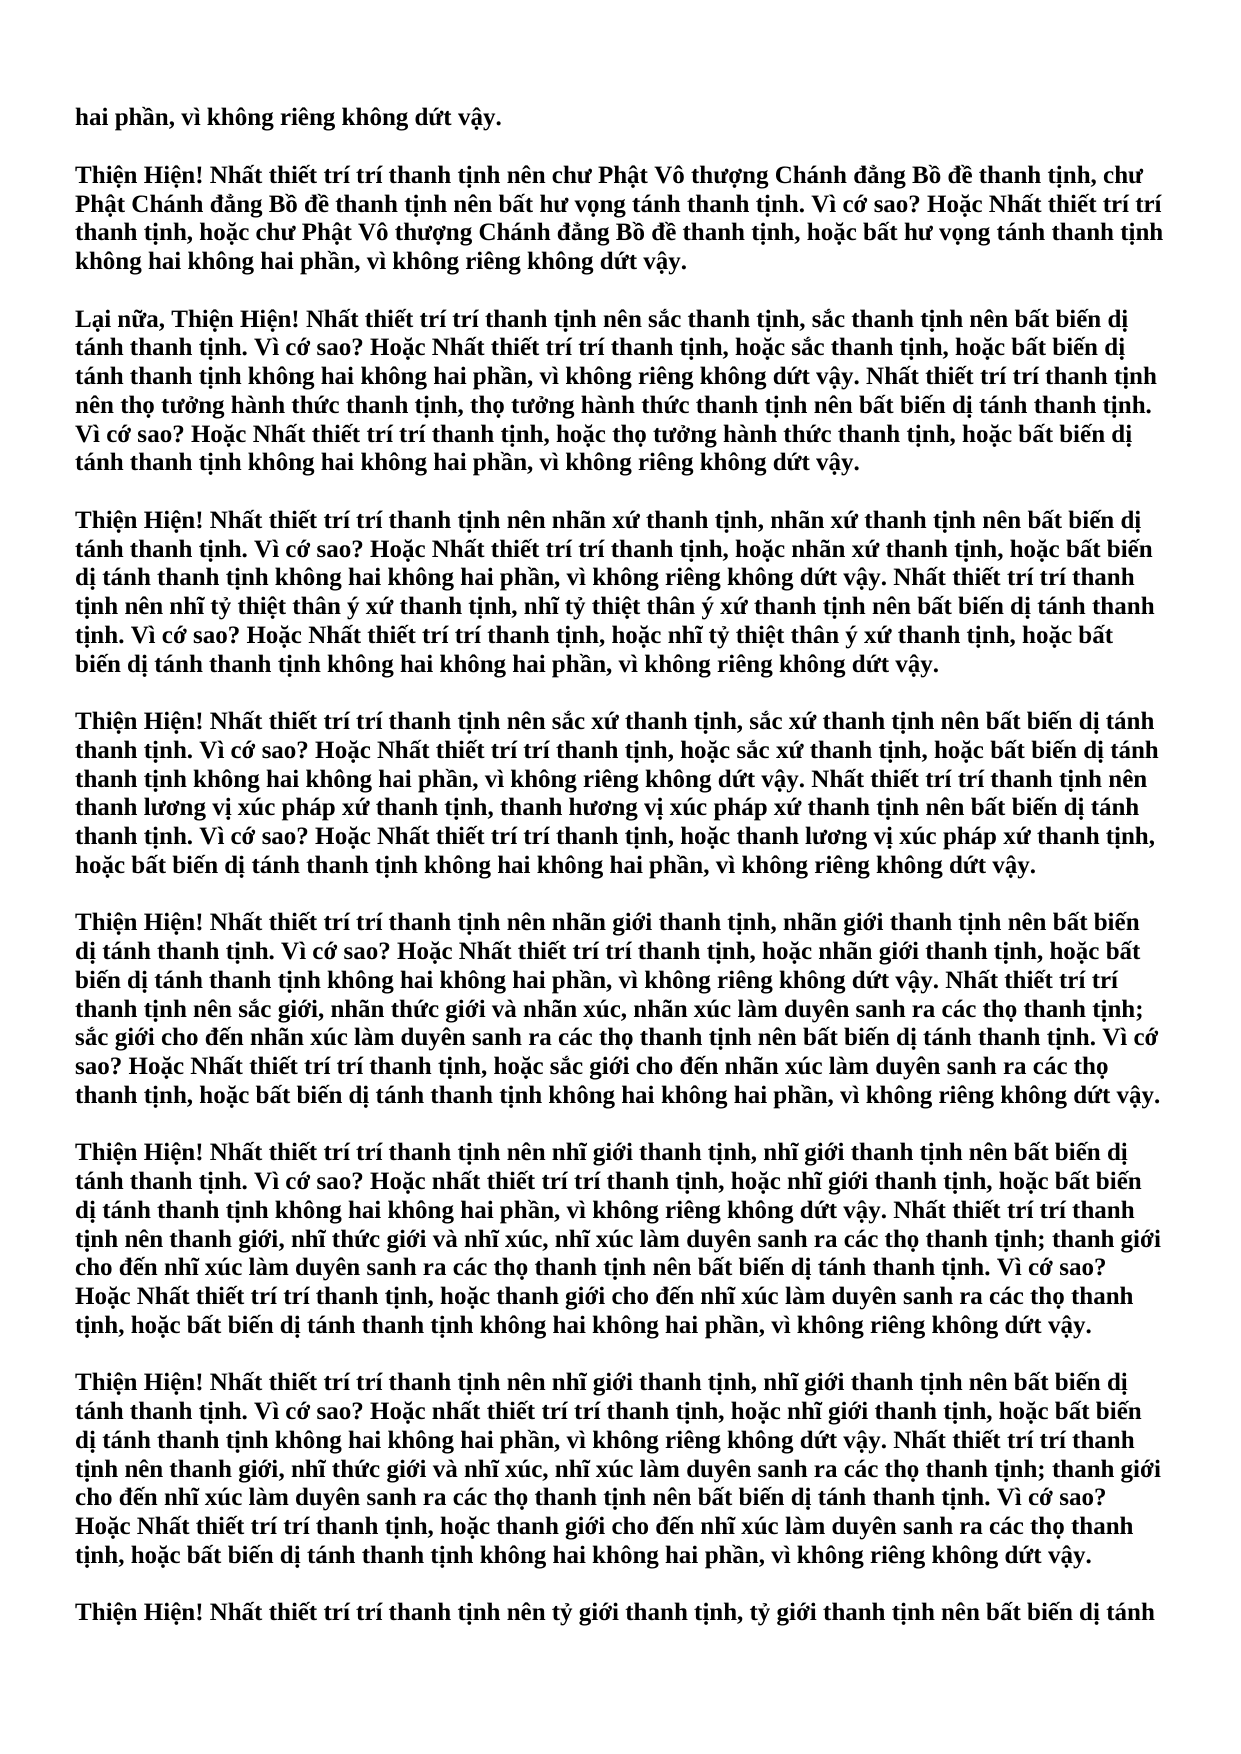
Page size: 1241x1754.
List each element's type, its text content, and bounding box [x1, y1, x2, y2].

text Thiện Hiện! Nhất thiết trí trí thanh tịnh nên tỷ giới thanh tịnh, tỷ giới thanh tịnh nên bất biến dị tánh [75, 1597, 1165, 1626]
text Thiện Hiện! Nhất thiết trí trí thanh tịnh nên nhĩ giới thanh tịnh, nhĩ giới thanh tịnh nên bất biến dị tánh thanh tịnh. Vì cớ sao? Hoặc nhất thiết trí trí thanh tịnh, hoặc nhĩ giới thanh tịnh, hoặc bất biến dị tánh thanh tịnh không hai không hai phần, vì không riêng không dứt vậy. Nhất thiết trí trí thanh tịnh nên thanh giới, nhĩ thức giới và nhĩ xúc, nhĩ xúc làm duyên sanh ra các thọ thanh tịnh; thanh giới cho đến nhĩ xúc làm duyên sanh ra các thọ thanh tịnh nên bất biến dị tánh thanh tịnh. Vì cớ sao? Hoặc Nhất thiết trí trí thanh tịnh, hoặc thanh giới cho đến nhĩ xúc làm duyên sanh ra các thọ thanh tịnh, hoặc bất biến dị tánh thanh tịnh không hai không hai phần, vì không riêng không dứt vậy. [75, 1367, 1165, 1569]
text Thiện Hiện! Nhất thiết trí trí thanh tịnh nên nhãn xứ thanh tịnh, nhãn xứ thanh tịnh nên bất biến dị tánh thanh tịnh. Vì cớ sao? Hoặc Nhất thiết trí trí thanh tịnh, hoặc nhãn xứ thanh tịnh, hoặc bất biến dị tánh thanh tịnh không hai không hai phần, vì không riêng không dứt vậy. Nhất thiết trí trí thanh tịnh nên nhĩ tỷ thiệt thân ý xứ thanh tịnh, nhĩ tỷ thiệt thân ý xứ thanh tịnh nên bất biến dị tánh thanh tịnh. Vì cớ sao? Hoặc Nhất thiết trí trí thanh tịnh, hoặc nhĩ tỷ thiệt thân ý xứ thanh tịnh, hoặc bất biến dị tánh thanh tịnh không hai không hai phần, vì không riêng không dứt vậy. [75, 505, 1165, 677]
text hai phần, vì không riêng không dứt vậy. [75, 102, 1165, 131]
text Thiện Hiện! Nhất thiết trí trí thanh tịnh nên chư Phật Vô thượng Chánh đẳng Bồ đề thanh tịnh, chư Phật Chánh đẳng Bồ đề thanh tịnh nên bất hư vọng tánh thanh tịnh. Vì cớ sao? Hoặc Nhất thiết trí trí thanh tịnh, hoặc chư Phật Vô thượng Chánh đẳng Bồ đề thanh tịnh, hoặc bất hư vọng tánh thanh tịnh không hai không hai phần, vì không riêng không dứt vậy. [75, 160, 1165, 275]
text Thiện Hiện! Nhất thiết trí trí thanh tịnh nên nhãn giới thanh tịnh, nhãn giới thanh tịnh nên bất biến dị tánh thanh tịnh. Vì cớ sao? Hoặc Nhất thiết trí trí thanh tịnh, hoặc nhãn giới thanh tịnh, hoặc bất biến dị tánh thanh tịnh không hai không hai phần, vì không riêng không dứt vậy. Nhất thiết trí trí thanh tịnh nên sắc giới, nhãn thức giới và nhãn xúc, nhãn xúc làm duyên sanh ra các thọ thanh tịnh; sắc giới cho đến nhãn xúc làm duyên sanh ra các thọ thanh tịnh nên bất biến dị tánh thanh tịnh. Vì cớ sao? Hoặc Nhất thiết trí trí thanh tịnh, hoặc sắc giới cho đến nhãn xúc làm duyên sanh ra các thọ thanh tịnh, hoặc bất biến dị tánh thanh tịnh không hai không hai phần, vì không riêng không dứt vậy. [75, 907, 1165, 1109]
text Thiện Hiện! Nhất thiết trí trí thanh tịnh nên nhĩ giới thanh tịnh, nhĩ giới thanh tịnh nên bất biến dị tánh thanh tịnh. Vì cớ sao? Hoặc nhất thiết trí trí thanh tịnh, hoặc nhĩ giới thanh tịnh, hoặc bất biến dị tánh thanh tịnh không hai không hai phần, vì không riêng không dứt vậy. Nhất thiết trí trí thanh tịnh nên thanh giới, nhĩ thức giới và nhĩ xúc, nhĩ xúc làm duyên sanh ra các thọ thanh tịnh; thanh giới cho đến nhĩ xúc làm duyên sanh ra các thọ thanh tịnh nên bất biến dị tánh thanh tịnh. Vì cớ sao? Hoặc Nhất thiết trí trí thanh tịnh, hoặc thanh giới cho đến nhĩ xúc làm duyên sanh ra các thọ thanh tịnh, hoặc bất biến dị tánh thanh tịnh không hai không hai phần, vì không riêng không dứt vậy. [75, 1137, 1165, 1339]
text Thiện Hiện! Nhất thiết trí trí thanh tịnh nên sắc xứ thanh tịnh, sắc xứ thanh tịnh nên bất biến dị tánh thanh tịnh. Vì cớ sao? Hoặc Nhất thiết trí trí thanh tịnh, hoặc sắc xứ thanh tịnh, hoặc bất biến dị tánh thanh tịnh không hai không hai phần, vì không riêng không dứt vậy. Nhất thiết trí trí thanh tịnh nên thanh lương vị xúc pháp xứ thanh tịnh, thanh hương vị xúc pháp xứ thanh tịnh nên bất biến dị tánh thanh tịnh. Vì cớ sao? Hoặc Nhất thiết trí trí thanh tịnh, hoặc thanh lương vị xúc pháp xứ thanh tịnh, hoặc bất biến dị tánh thanh tịnh không hai không hai phần, vì không riêng không dứt vậy. [75, 706, 1165, 879]
text Lại nữa, Thiện Hiện! Nhất thiết trí trí thanh tịnh nên sắc thanh tịnh, sắc thanh tịnh nên bất biến dị tánh thanh tịnh. Vì cớ sao? Hoặc Nhất thiết trí trí thanh tịnh, hoặc sắc thanh tịnh, hoặc bất biến dị tánh thanh tịnh không hai không hai phần, vì không riêng không dứt vậy. Nhất thiết trí trí thanh tịnh nên thọ tưởng hành thức thanh tịnh, thọ tưởng hành thức thanh tịnh nên bất biến dị tánh thanh tịnh. Vì cớ sao? Hoặc Nhất thiết trí trí thanh tịnh, hoặc thọ tưởng hành thức thanh tịnh, hoặc bất biến dị tánh thanh tịnh không hai không hai phần, vì không riêng không dứt vậy. [75, 304, 1165, 476]
